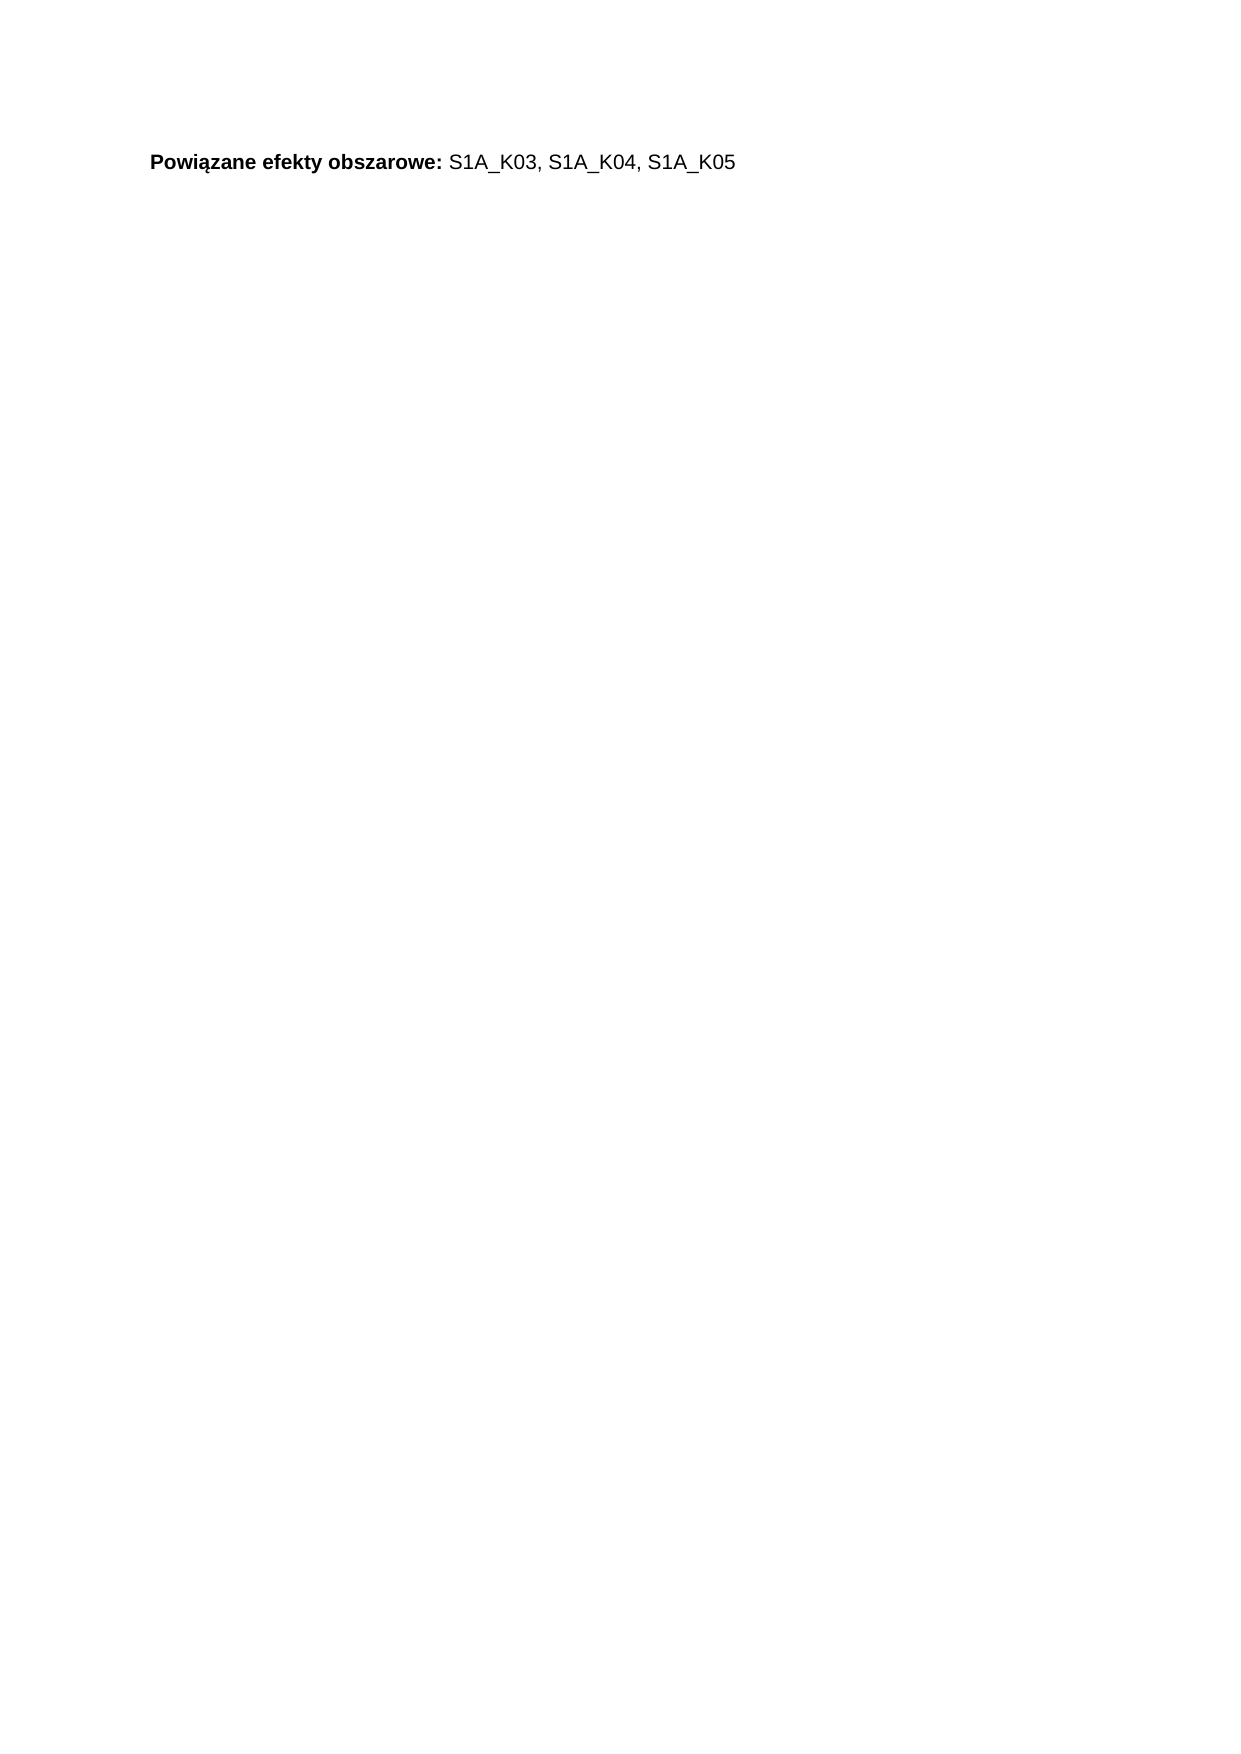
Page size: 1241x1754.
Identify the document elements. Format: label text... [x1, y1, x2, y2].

text Powiązane efekty obszarowe: S1A_K03, S1A_K04, S1A_K05 [150, 150, 1090, 174]
